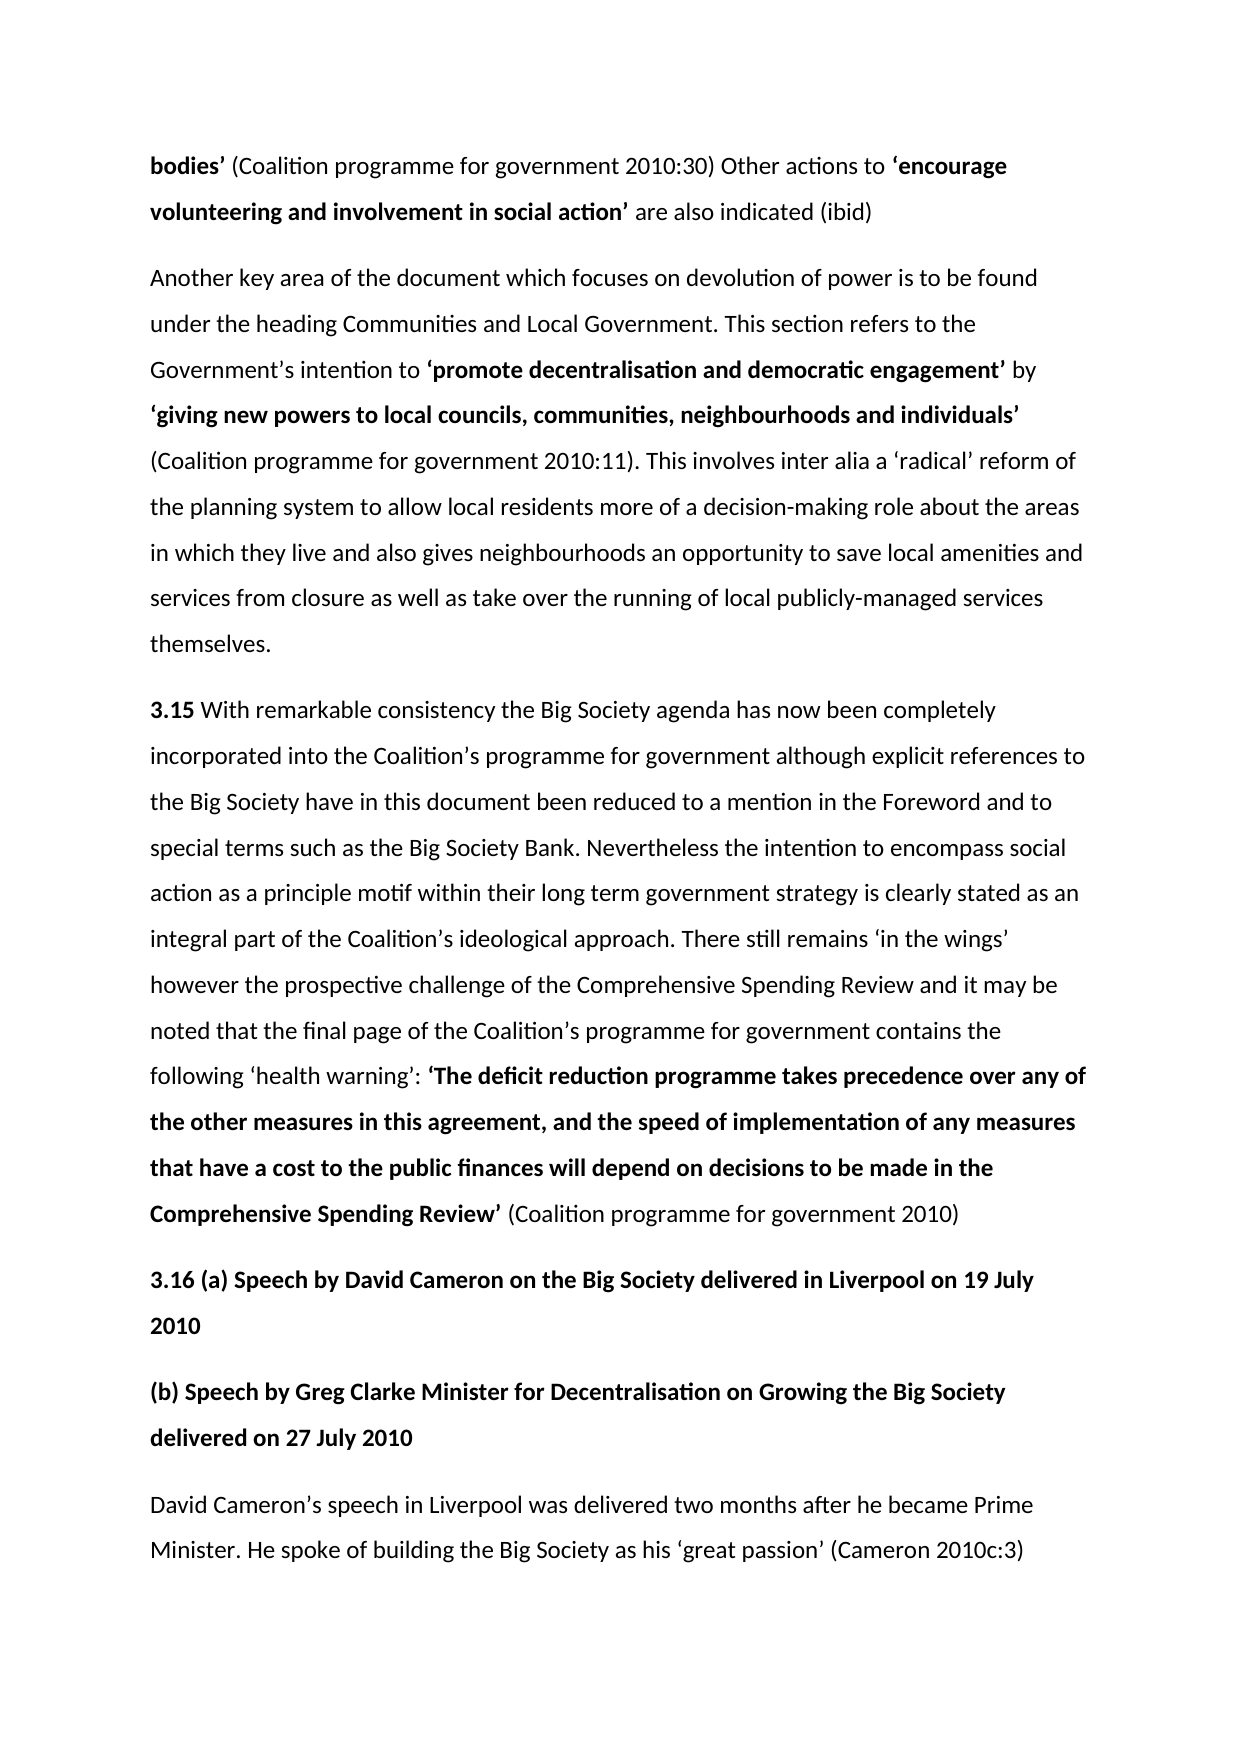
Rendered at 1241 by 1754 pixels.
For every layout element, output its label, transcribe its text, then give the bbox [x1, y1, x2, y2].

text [150, 1489, 1090, 1565]
text 3.15 With remarkable consistency the Big Society agenda has now been completely incorporated into the Coalition’s programme for government although explicit references to the Big Society have in this document been reduced to a mention in the Foreword and to special terms such as the Big Society Bank. Nevertheless the intention to encompass social action as a principle motif within their long term government strategy is clearly stated as an integral part of the Coalition’s ideological approach. There still remains ‘in the wings’ however the prospective challenge of the Comprehensive Spending Review and it may be noted that the final page of the Coalition’s programme for government contains the following ‘health warning’: ‘The deficit reduction programme takes precedence over any of the other measures in this agreement, and the speed of implementation of any measures that have a cost to the public finances will depend on decisions to be made in the Comprehensive Spending Review’ (Coalition programme for government 2010) [150, 695, 1090, 1228]
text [150, 150, 1090, 226]
text (b) Speech by Greg Clarke Minister for Decentralisation on Growing the Big Society delivered on 27 July 2010 [150, 1377, 1090, 1453]
text 3.16 (a) Speech by David Cameron on the Big Society delivered in Liverpool on 19 July 2010 [150, 1264, 1090, 1341]
text Another key area of the document which focuses on devolution of power is to be found under the heading Communities and Local Government. This section refers to the Government’s intention to ‘promote decentralisation and democratic engagement’ by ‘giving new powers to local councils, communities, neighbourhoods and individuals’ (Coalition programme for government 2010:11). This involves inter alia a ‘radical’ reform of the planning system to allow local residents more of a decision-making role about the areas in which they live and also gives neighbourhoods an opportunity to save local amenities and services from closure as well as take over the running of local publicly-managed services themselves. [150, 262, 1090, 659]
